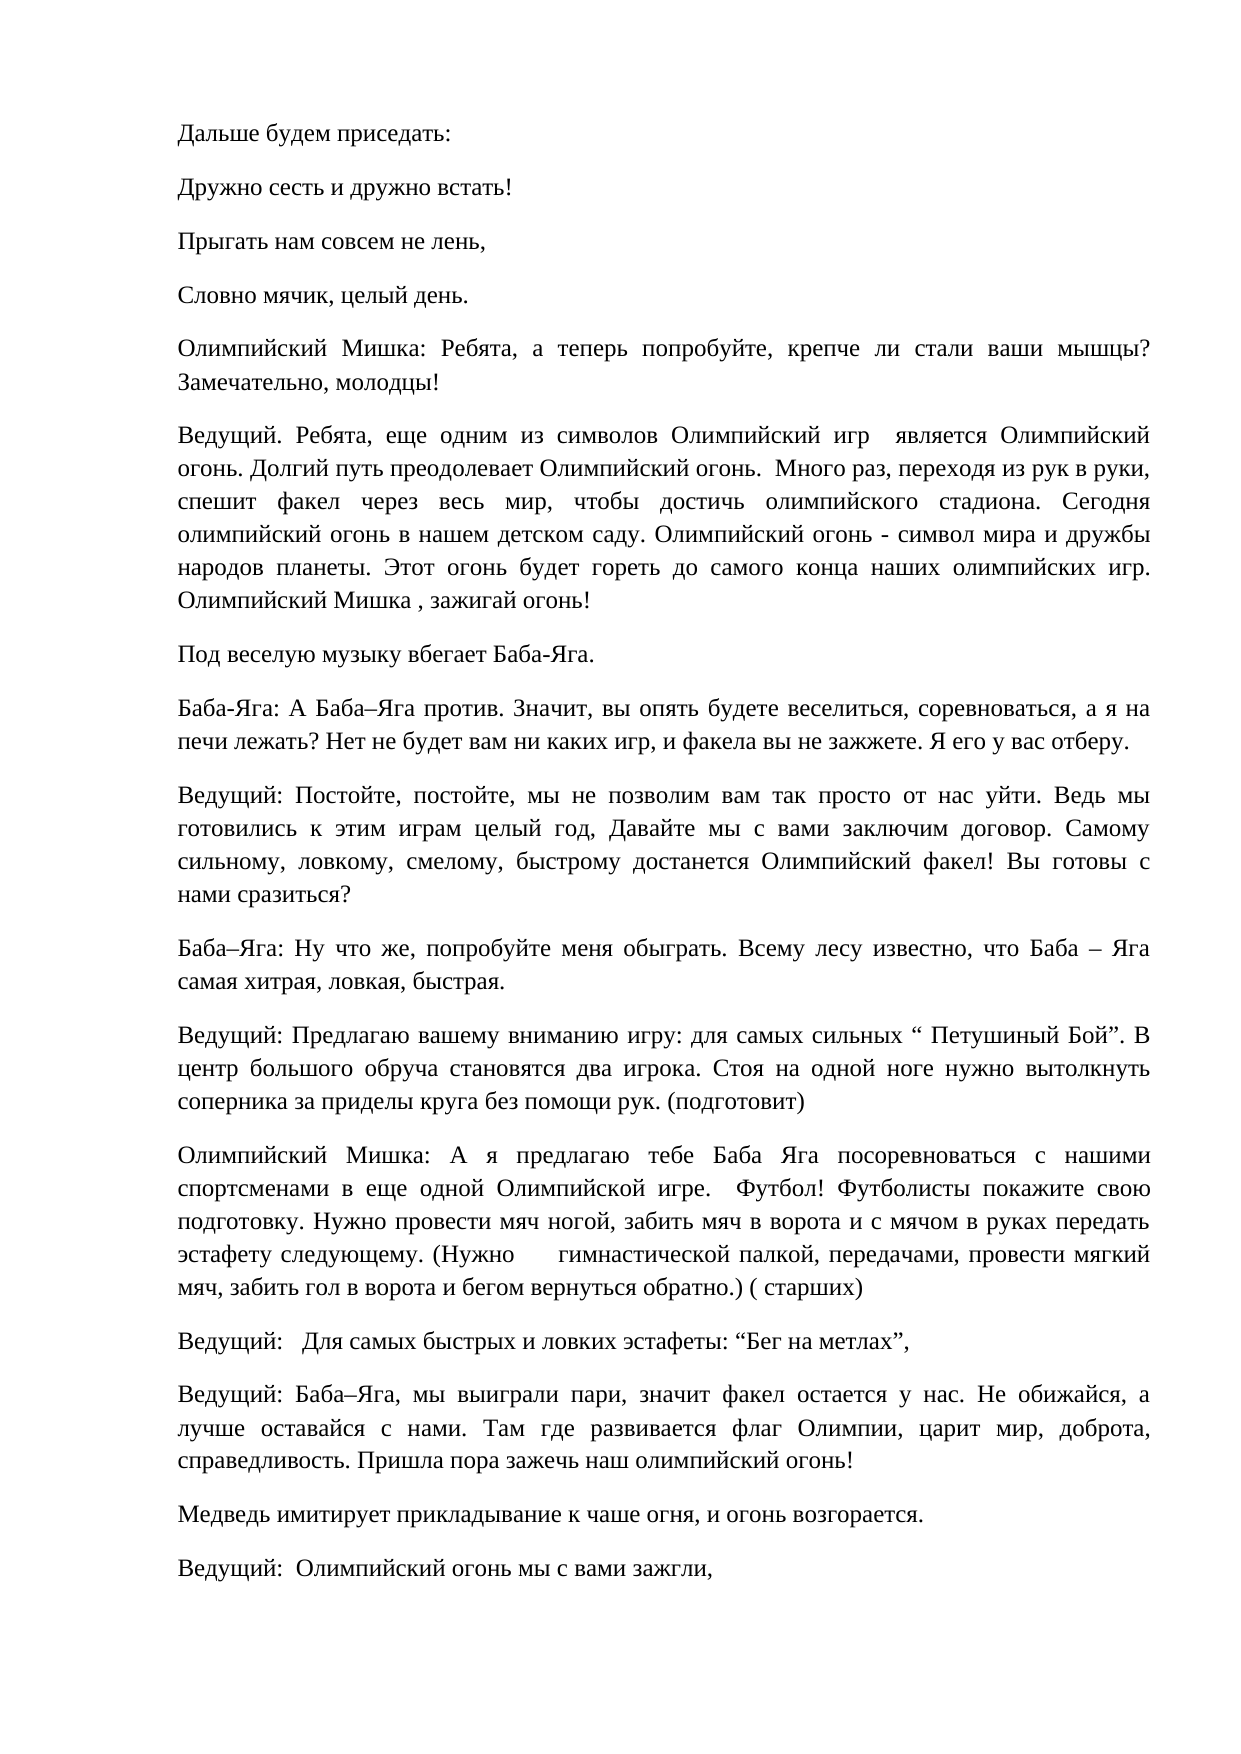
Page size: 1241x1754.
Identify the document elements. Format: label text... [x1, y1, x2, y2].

text Баба-Яга: А Баба–Яга против. Значит, вы опять будете веселиться, соревноваться, а я на печи лежать? Нет не будет вам ни каких игр, и факела вы не зажжете. Я его у вас отберу. [177, 693, 1152, 755]
text Медведь имитирует прикладывание к чаше огня, и огонь возгорается. [177, 1499, 1152, 1528]
text Ведущий: Для самых быстрых и ловких эстафеты: “Бег на метлах”, [177, 1326, 1152, 1354]
text Олимпийский Мишка: А я предлагаю тебе Баба Яга посоревноваться с нашими спортсменами в еще одной Олимпийской игре. Футбол! Футболисты покажите свою подготовку. Нужно провести мяч ногой, забить мяч в ворота и с мячом в руках передать эстафету следующему. (Нужно гимнастической палкой, передачами, провести мягкий мяч, забить гол в ворота и бегом вернуться обратно.) ( старших) [177, 1140, 1152, 1301]
text Прыгать нам совсем не лень, [177, 226, 1152, 254]
text Под веселую музыку вбегает Баба-Яга. [177, 639, 1152, 668]
text Ведущий: Баба–Яга, мы выиграли пари, значит факел остается у нас. Не обижайся, а лучше оставайся с нами. Там где развивается флаг Олимпии, царит мир, доброта, справедливость. Пришла пора зажечь наш олимпийский огонь! [177, 1379, 1152, 1474]
text Словно мячик, целый день. [177, 280, 1152, 308]
text Дальше будем приседать: [177, 118, 1152, 147]
text Ведущий: Предлагаю вашему вниманию игру: для самых сильных “ Петушиный Бой”. В центр большого обруча становятся два игрока. Стоя на одной ноге нужно вытолкнуть соперника за приделы круга без помощи рук. (подготовит) [177, 1020, 1152, 1115]
text Баба–Яга: Ну что же, попробуйте меня обыграть. Всему лесу известно, что Баба – Яга самая хитрая, ловкая, быстрая. [177, 933, 1152, 995]
text Ведущий: Постойте, постойте, мы не позволим вам так просто от нас уйти. Ведь мы готовились к этим играм целый год, Давайте мы с вами заключим договор. Самому сильному, ловкому, смелому, быстрому достанется Олимпийский факел! Вы готовы с нами сразиться? [177, 780, 1152, 908]
text Дружно сесть и дружно встать! [177, 172, 1152, 201]
text Ведущий. Ребята, еще одним из символов Олимпийский игр является Олимпийский огонь. Долгий путь преодолевает Олимпийский огонь. Много раз, переходя из рук в руки, спешит факел через весь мир, чтобы достичь олимпийского стадиона. Сегодня олимпийский огонь в нашем детском саду. Олимпийский огонь - символ мира и дружбы народов планеты. Этот огонь будет гореть до самого конца наших олимпийских игр. Олимпийский Мишка , зажигай огонь! [177, 420, 1152, 614]
text Олимпийский Мишка: Ребята, а теперь попробуйте, крепче ли стали ваши мышцы? Замечательно, молодцы! [177, 333, 1152, 395]
text Ведущий: Олимпийский огонь мы с вами зажгли, [177, 1553, 1152, 1582]
